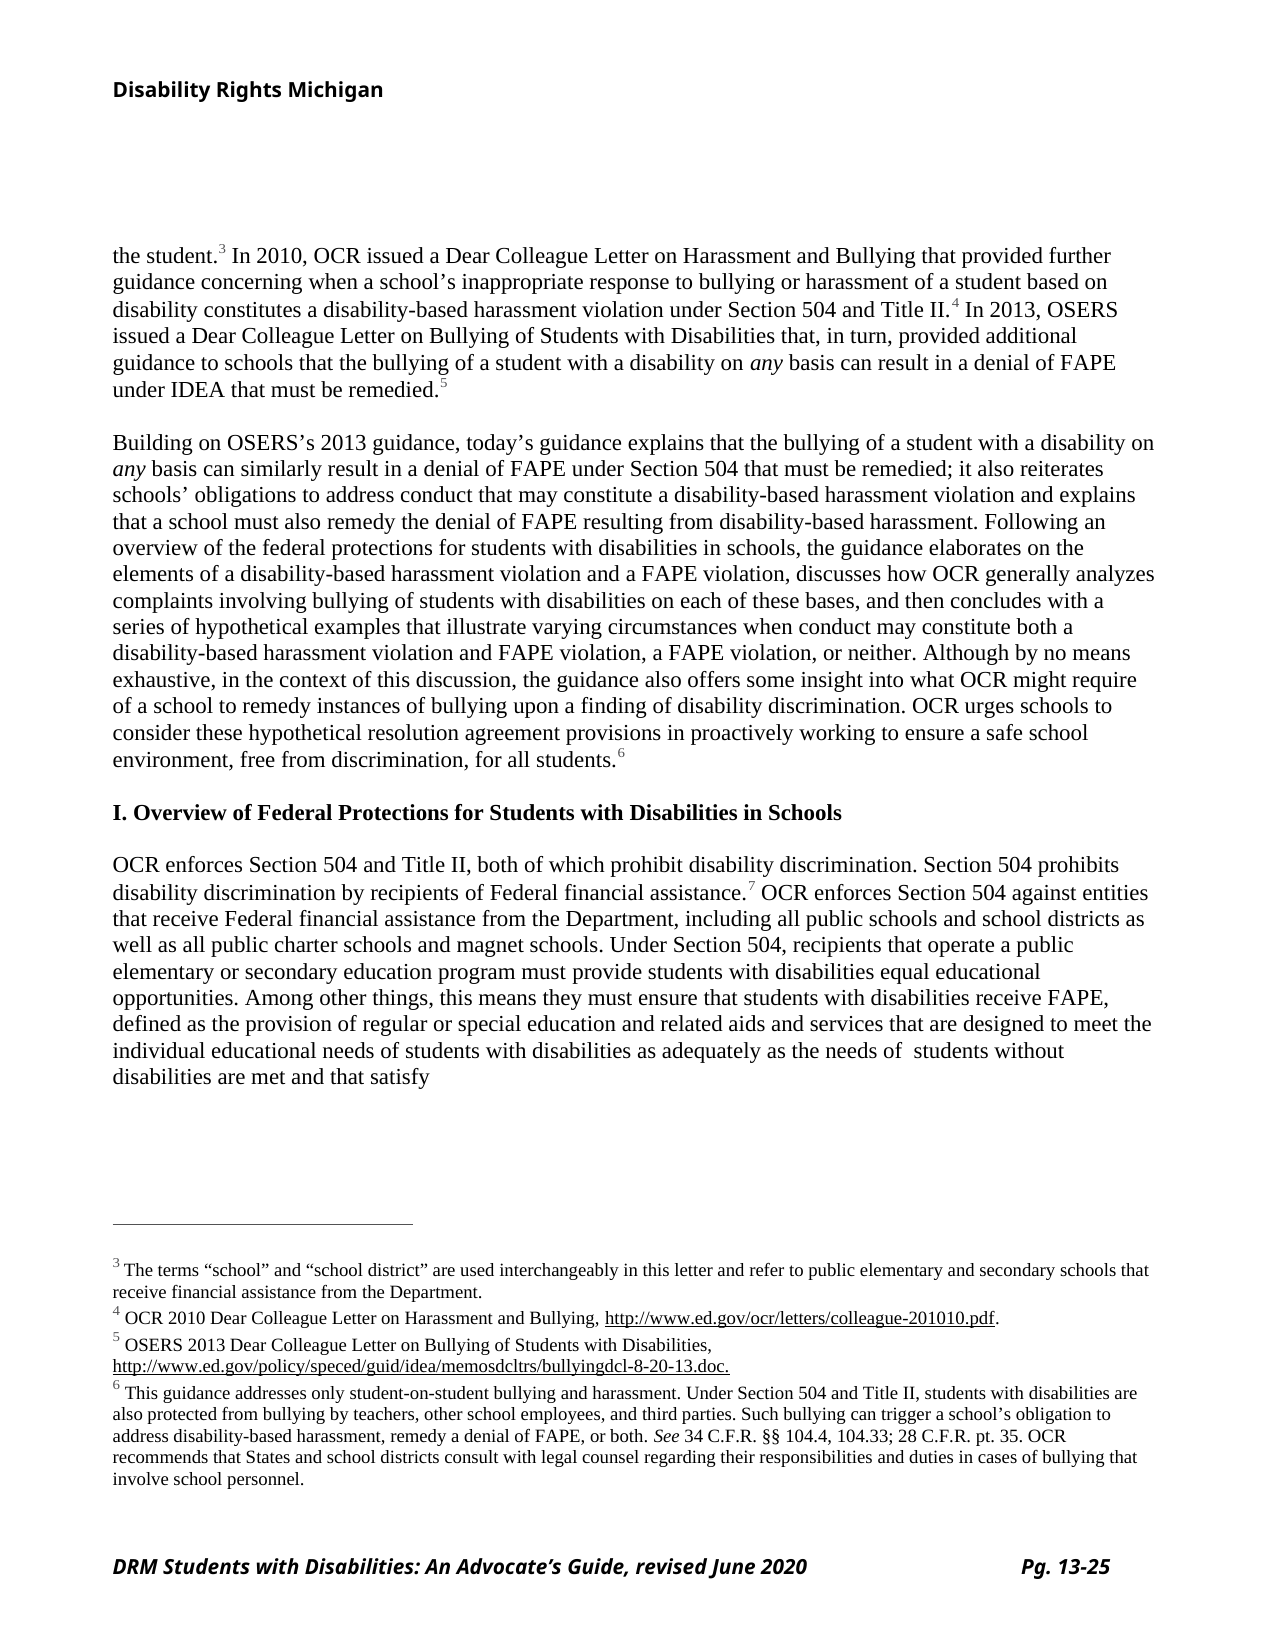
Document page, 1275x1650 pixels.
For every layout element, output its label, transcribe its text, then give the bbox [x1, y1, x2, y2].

text I. Overview of Federal Protections for Students with Disabilities in Schools [112, 799, 1162, 825]
text 6 This guidance addresses only student-on-student bullying and harassment. Under Section 504 and Title II, students with disabilities are also protected from bullying by teachers, other school employees, and third parties. Such bullying can trigger a school’s obligation to address disability-based harassment, remedy a denial of FAPE, or both. See 34 C.F.R. §§ 104.4, 104.33; 28 C.F.R. pt. 35. OCR recommends that States and school districts consult with legal counsel regarding their responsibilities and duties in cases of bullying that involve school personnel. [112, 1377, 1162, 1489]
text 3 The terms “school” and “school district” are used interchangeably in this letter and refer to public elementary and secondary schools that receive financial assistance from the Department. [112, 1254, 1162, 1302]
text the student.3 In 2010, OCR issued a Dear Colleague Letter on Harassment and Bullying that provided further guidance concerning when a school’s inappropriate response to bullying or harassment of a student based on disability constitutes a disability-based harassment violation under Section 504 and Title II.4 In 2013, OSERS issued a Dear Colleague Letter on Bullying of Students with Disabilities that, in turn, provided additional guidance to schools that the bullying of a student with a disability on any basis can result in a denial of FAPE under IDEA that must be remedied.5 [112, 241, 1162, 402]
text Building on OSERS’s 2013 guidance, today’s guidance explains that the bullying of a student with a disability on any basis can similarly result in a denial of FAPE under Section 504 that must be remedied; it also reiterates schools’ obligations to address conduct that may constitute a disability-based harassment violation and explains that a school must also remedy the denial of FAPE resulting from disability-based harassment. Following an overview of the federal protections for students with disabilities in schools, the guidance elaborates on the elements of a disability-based harassment violation and a FAPE violation, discusses how OCR generally analyzes complaints involving bullying of students with disabilities on each of these bases, and then concludes with a series of hypothetical examples that illustrate varying circumstances when conduct may constitute both a disability-based harassment violation and FAPE violation, a FAPE violation, or neither. Although by no means exhaustive, in the context of this discussion, the guidance also offers some insight into what OCR might require of a school to remedy instances of bullying upon a finding of disability discrimination. OCR urges schools to consider these hypothetical resolution agreement provisions in proactively working to ensure a safe school environment, free from discrimination, for all students.6 [112, 429, 1162, 772]
text 4 OCR 2010 Dear Colleague Letter on Harassment and Bullying, http://www.ed.gov/ocr/letters/colleague-201010.pdf. [112, 1302, 1162, 1329]
text 5 OSERS 2013 Dear Colleague Letter on Bullying of Students with Disabilities, http://www.ed.gov/policy/speced/guid/idea/memosdcltrs/bullyingdcl-8-20-13.doc. [112, 1329, 1162, 1377]
text OCR enforces Section 504 and Title II, both of which prohibit disability discrimination. Section 504 prohibits disability discrimination by recipients of Federal financial assistance.7 OCR enforces Section 504 against entities that receive Federal financial assistance from the Department, including all public schools and school districts as well as all public charter schools and magnet schools. Under Section 504, recipients that operate a public elementary or secondary education program must provide students with disabilities equal educational opportunities. Among other things, this means they must ensure that students with disabilities receive FAPE, defined as the provision of regular or special education and related aids and services that are designed to meet the individual educational needs of students with disabilities as adequately as the needs of students without disabilities are met and that satisfy [112, 851, 1162, 1089]
